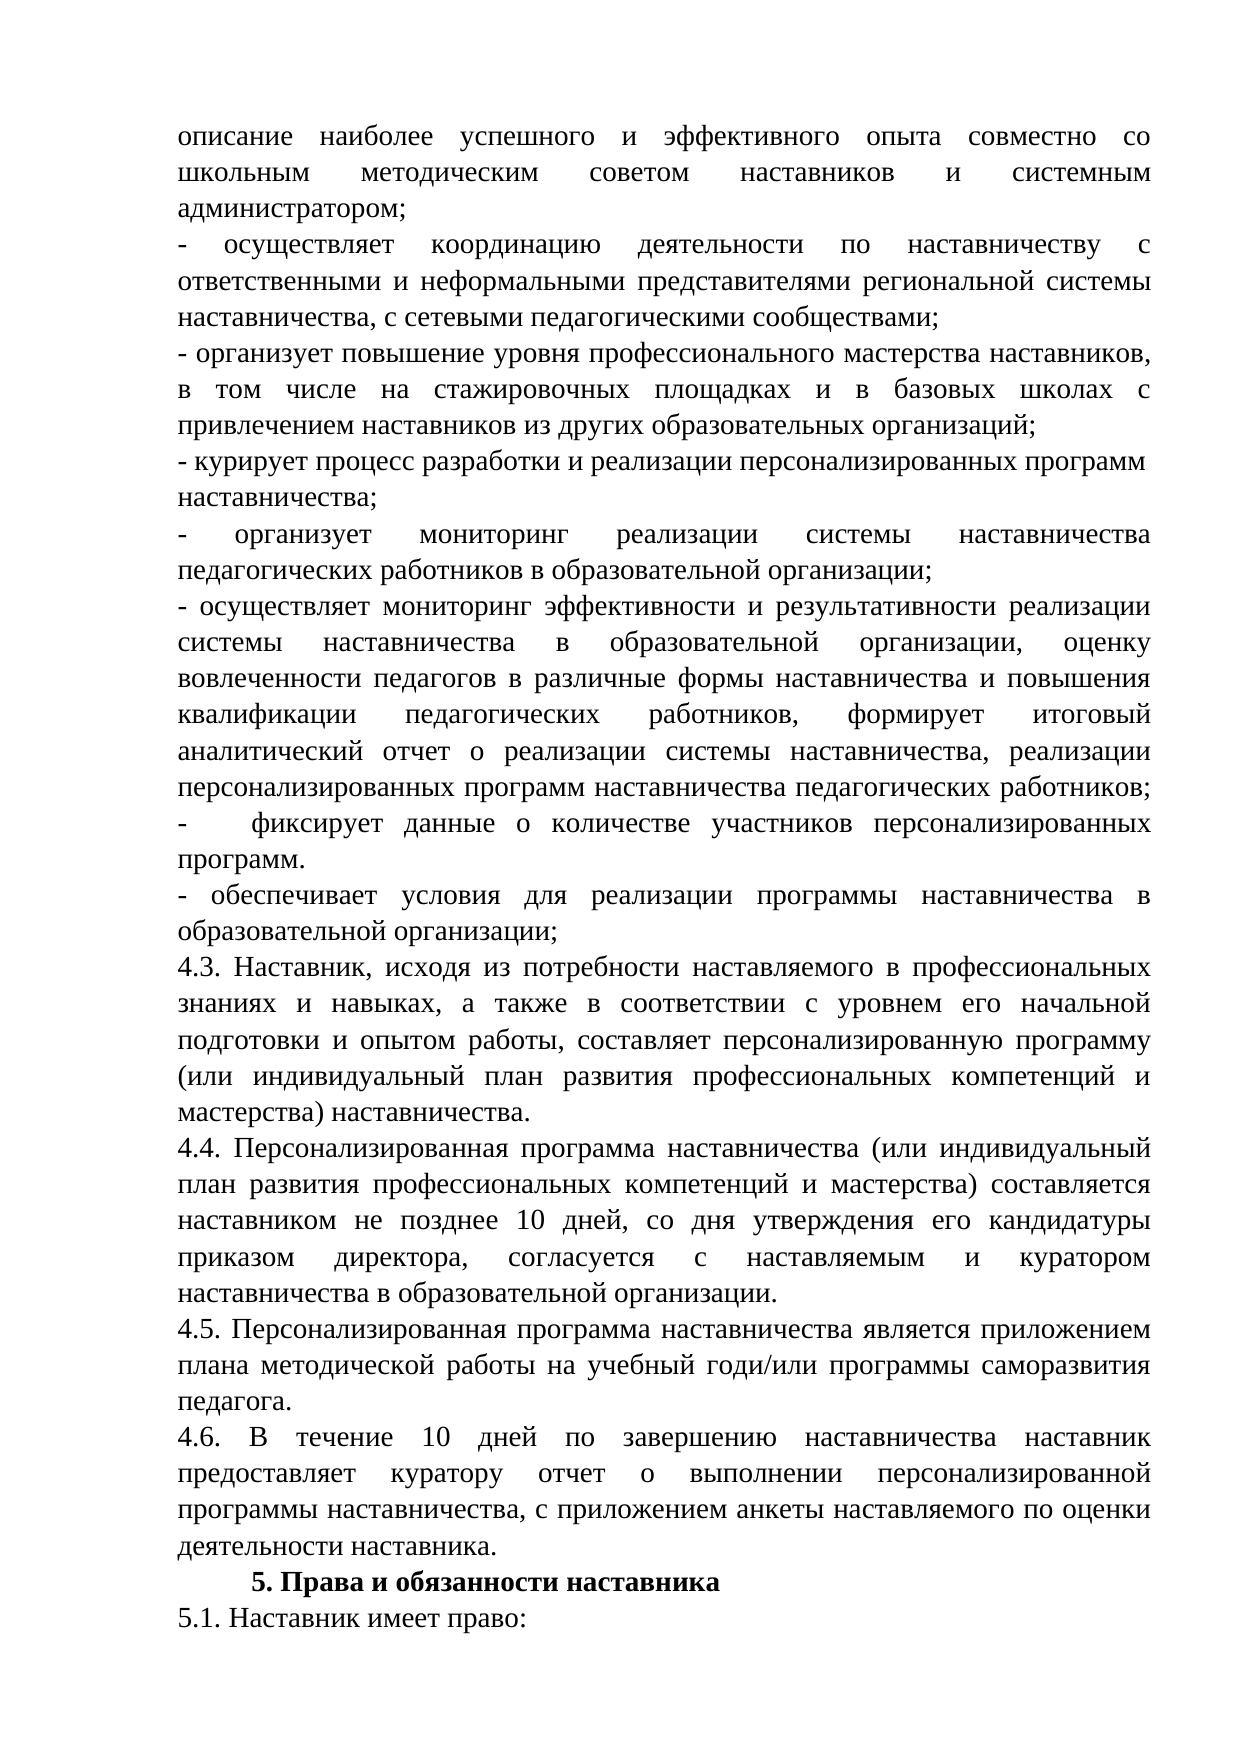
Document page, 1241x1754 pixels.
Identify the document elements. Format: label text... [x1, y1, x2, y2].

text 5.1. Наставник имеет право: [177, 1600, 1152, 1634]
text - осуществляет мониторинг эффективности и результативности реализации системы наставничества в образовательной организации, оценку вовлеченности педагогов в различные формы наставничества и повышения квалификации педагогических работников, формирует итоговый аналитический отчет о реализации системы наставничества, реализации персонализированных программ наставничества педагогических работников; - фиксирует данные о количестве участников персонализированных программ. [177, 588, 1152, 874]
text - осуществляет координацию деятельности по наставничеству с ответственными и неформальными представителями региональной системы наставничества, с сетевыми педагогическими сообществами; [177, 227, 1152, 332]
text 4.3. Наставник, исходя из потребности наставляемого в профессиональных знаниях и навыках, а также в соответствии с уровнем его начальной подготовки и опытом работы, составляет персонализированную программу (или индивидуальный план развития профессиональных компетенций и мастерства) наставничества. [177, 949, 1152, 1128]
text 4.4. Персонализированная программа наставничества (или индивидуальный план развития профессиональных компетенций и мастерства) составляется наставником не позднее 10 дней, со дня утверждения его кандидатуры приказом директора, согласуется с наставляемым и куратором наставничества в образовательной организации. [177, 1130, 1152, 1308]
text - курирует процесс разработки и реализации персонализированных программ [177, 443, 1152, 477]
text - обеспечивает условия для реализации программы наставничества в образовательной организации; [177, 877, 1152, 947]
text - организует повышение уровня профессионального мастерства наставников, в том числе на стажировочных площадках и в базовых школах с привлечением наставников из других образовательных организаций; [177, 335, 1152, 441]
text 4.6. В течение 10 дней по завершению наставничества наставник предоставляет куратору отчет о выполнении персонализированной программы наставничества, с приложением анкеты наставляемого по оценки деятельности наставника. [177, 1419, 1152, 1561]
text 4.5. Персонализированная программа наставничества является приложением плана методической работы на учебный годи/или программы саморазвития педагога. [177, 1311, 1152, 1417]
text - организует мониторинг реализации системы наставничества педагогических работников в образовательной организации; [177, 516, 1152, 585]
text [177, 118, 1152, 224]
text 5. Права и обязанности наставника [177, 1564, 1152, 1597]
text наставничества; [177, 479, 1152, 513]
